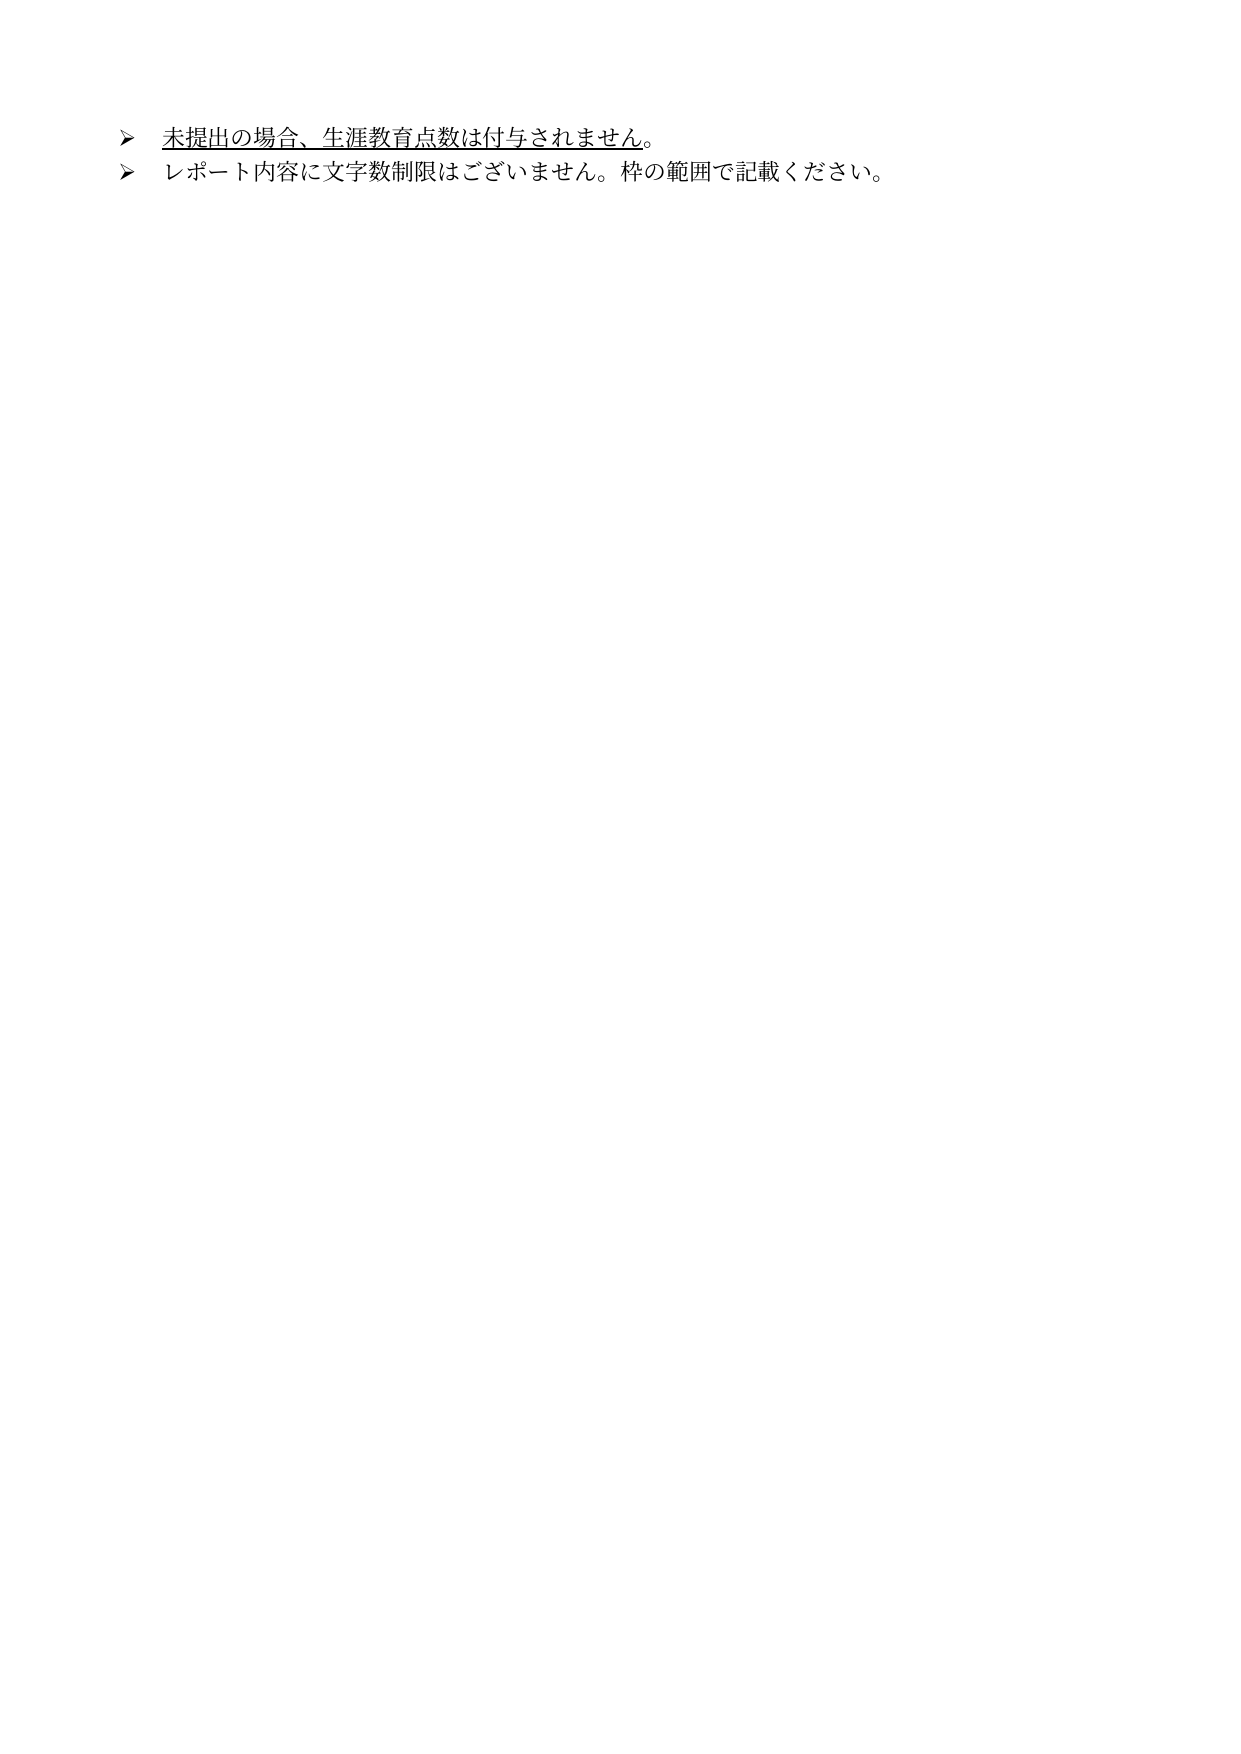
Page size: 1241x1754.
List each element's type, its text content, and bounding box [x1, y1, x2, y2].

list 未提出の場合、生涯教育点数は付与されません。 [118, 120, 1122, 153]
list レポート内容に文字数制限はございません。枠の範囲で記載ください。 [118, 153, 1122, 187]
